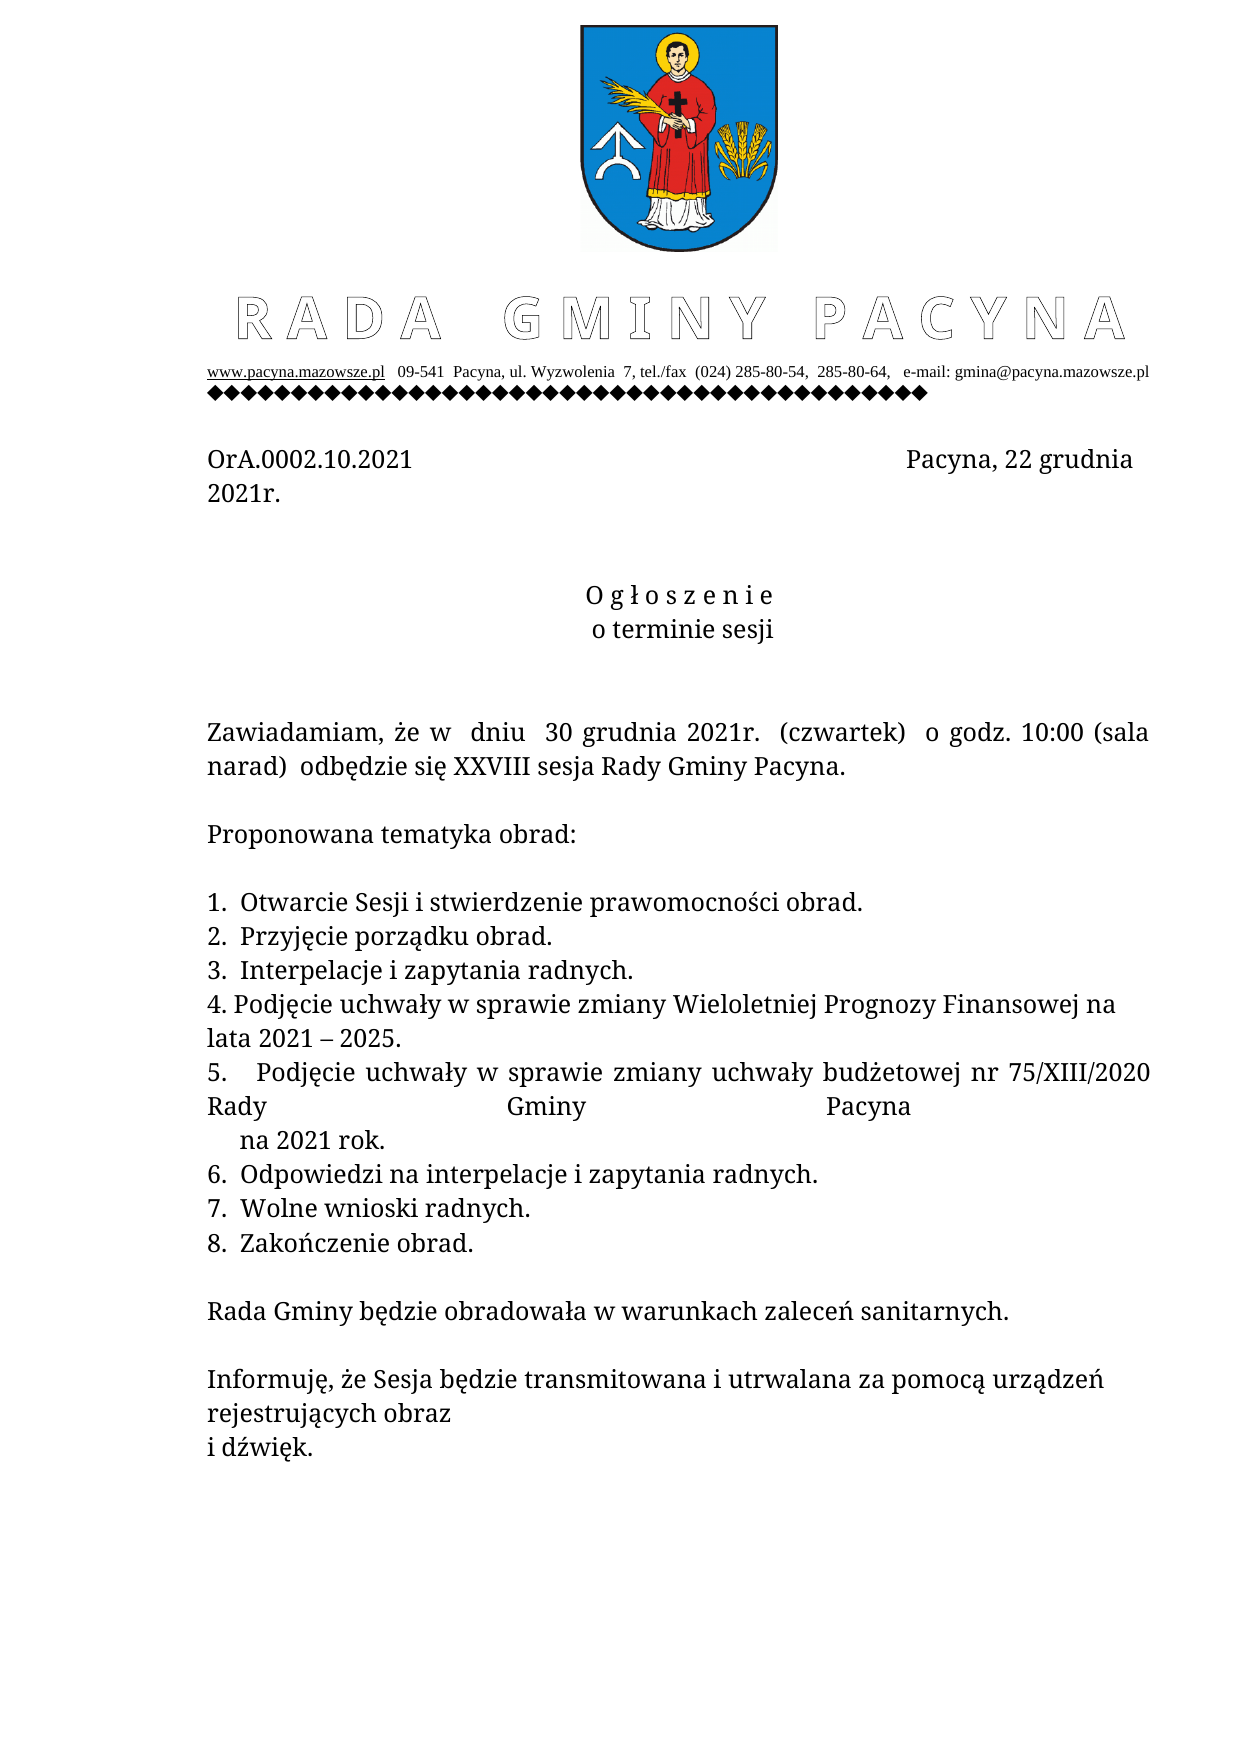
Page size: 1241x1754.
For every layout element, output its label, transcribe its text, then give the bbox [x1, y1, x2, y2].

subtitle R A D A G M I N Y P A C Y N A [207, 276, 1152, 356]
text Rada Gminy będzie obradowała w warunkach zaleceń sanitarnych. [207, 1293, 1152, 1327]
text 7. Wolne wnioski radnych. 8. Zakończenie obrad. [207, 1191, 1152, 1259]
text Informuję, że Sesja będzie transmitowana i utrwalana za pomocą urządzeń rejestrujących obraz i dźwięk. [207, 1361, 1152, 1464]
text 6. Odpowiedzi na interpelacje i zapytania radnych. [207, 1157, 1152, 1191]
text o terminie sesji [207, 612, 1152, 646]
text Proponowana tematyka obrad: [207, 816, 1152, 851]
text OrA.0002.10.2021 Pacyna, 22 grudnia 2021r. [207, 442, 1152, 510]
text 1. Otwarcie Sesji i stwierdzenie prawomocności obrad. [207, 884, 1152, 919]
text 3. Interpelacje i zapytania radnych. [207, 953, 1152, 987]
text 5. Podjęcie uchwały w sprawie zmiany uchwały budżetowej nr 75/XIII/2020 Rady Gminy Pacyna na 2021 rok. [207, 1055, 1152, 1157]
text 4. Podjęcie uchwały w sprawie zmiany Wieloletniej Prognozy Finansowej na lata 2021 – 2025. [207, 987, 1152, 1055]
text 2. Przyjęcie porządku obrad. [207, 919, 1152, 953]
text Zawiadamiam, że w dniu 30 grudnia 2021r. (czwartek) o godz. 10:00 (sala narad) odbędzie się XXVIII sesja Rady Gminy Pacyna. [207, 714, 1152, 782]
text O g ł o s z e n i e [207, 578, 1152, 612]
text www.pacyna.mazowsze.pl 09-541 Pacyna, ul. Wyzwolenia 7, tel./fax (024) 285-80-54, 285-80-64, e-mail: gmina@pacyna.mazowsze.pl [207, 362, 1152, 381]
picture [580, 25, 778, 252]
